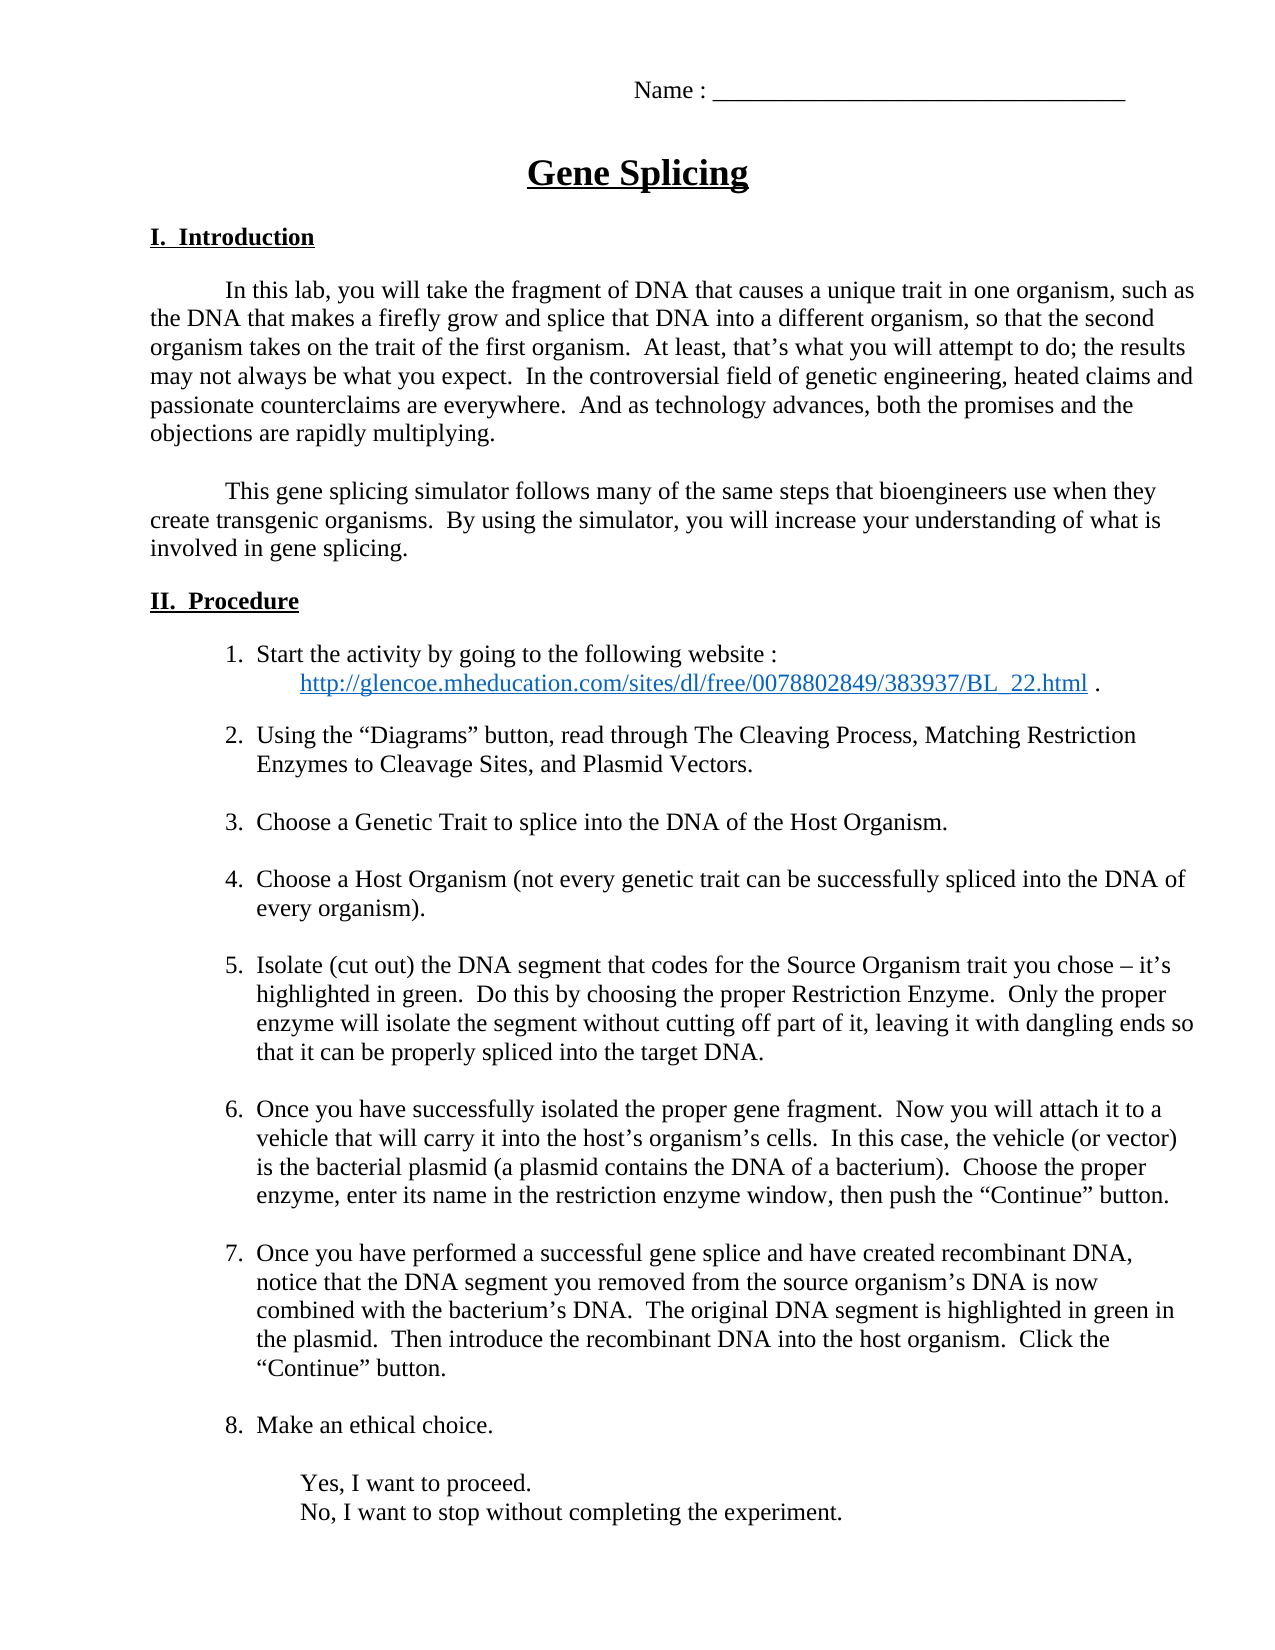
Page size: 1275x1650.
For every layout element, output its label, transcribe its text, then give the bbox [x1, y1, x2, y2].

text “Continue” button. [150, 1353, 1200, 1382]
text 3. Choose a Genetic Trait to splice into the DNA of the Host Organism. [150, 807, 1200, 836]
text is the bacterial plasmid (a plasmid contains the DNA of a bacterium). Choose the proper [150, 1152, 1200, 1181]
text No, I want to stop without completing the experiment. [150, 1497, 1200, 1526]
text enzyme, enter its name in the restriction enzyme window, then push the “Continue” button. [150, 1181, 1200, 1209]
text In this lab, you will take the fragment of DNA that causes a unique trait in one organism, such as the DNA that makes a firefly grow and splice that DNA into a different organism, so that the second organism takes on the trait of the first organism. At least, that’s what you will attempt to do; the results may not always be what you expect. In the controversial field of genetic engineering, heated claims and passionate counterclaims are everywhere. And as technology advances, both the promises and the objections are rapidly multiplying. [150, 275, 1200, 447]
text 8. Make an ethical choice. [150, 1411, 1200, 1439]
text 1. Start the activity by going to the following website : [150, 639, 1200, 668]
text 6. Once you have successfully isolated the proper gene fragment. Now you will attach it to a [150, 1094, 1200, 1123]
text combined with the bacterium’s DNA. The original DNA segment is highlighted in green in [150, 1296, 1200, 1324]
text highlighted in green. Do this by choosing the proper Restriction Enzyme. Only the proper [150, 979, 1200, 1008]
text 5. Isolate (cut out) the DNA segment that codes for the Source Organism trait you chose – it’s [150, 951, 1200, 979]
text http://glencoe.mheducation.com/sites/dl/free/0078802849/383937/BL_22.html . [300, 668, 1200, 697]
text 2. Using the “Diagrams” button, read through The Cleaving Process, Matching Restriction [150, 721, 1200, 749]
text I. Introduction [150, 222, 1125, 251]
text the plasmid. Then introduce the recombinant DNA into the host organism. Click the [150, 1324, 1200, 1353]
text that it can be properly spliced into the target DNA. [150, 1037, 1200, 1066]
text every organism). [150, 893, 1200, 922]
text 4. Choose a Host Organism (not every genetic trait can be successfully spliced into the DNA of [150, 864, 1200, 893]
text This gene splicing simulator follows many of the same steps that bioengineers use when they create transgenic organisms. By using the simulator, you will increase your understanding of what is involved in gene splicing. [150, 476, 1200, 562]
text Gene Splicing [150, 150, 1125, 193]
text Yes, I want to proceed. [150, 1468, 1200, 1497]
text II. Procedure [150, 586, 1125, 615]
text notice that the DNA segment you removed from the source organism’s DNA is now [150, 1267, 1200, 1296]
text vehicle that will carry it into the host’s organism’s cells. In this case, the vehicle (or vector) [150, 1123, 1200, 1152]
text Enzymes to Cleavage Sites, and Plasmid Vectors. [150, 749, 1200, 778]
text 7. Once you have performed a successful gene splice and have created recombinant DNA, [150, 1238, 1200, 1267]
text enzyme will isolate the segment without cutting off part of it, leaving it with dangling ends so [150, 1008, 1200, 1037]
